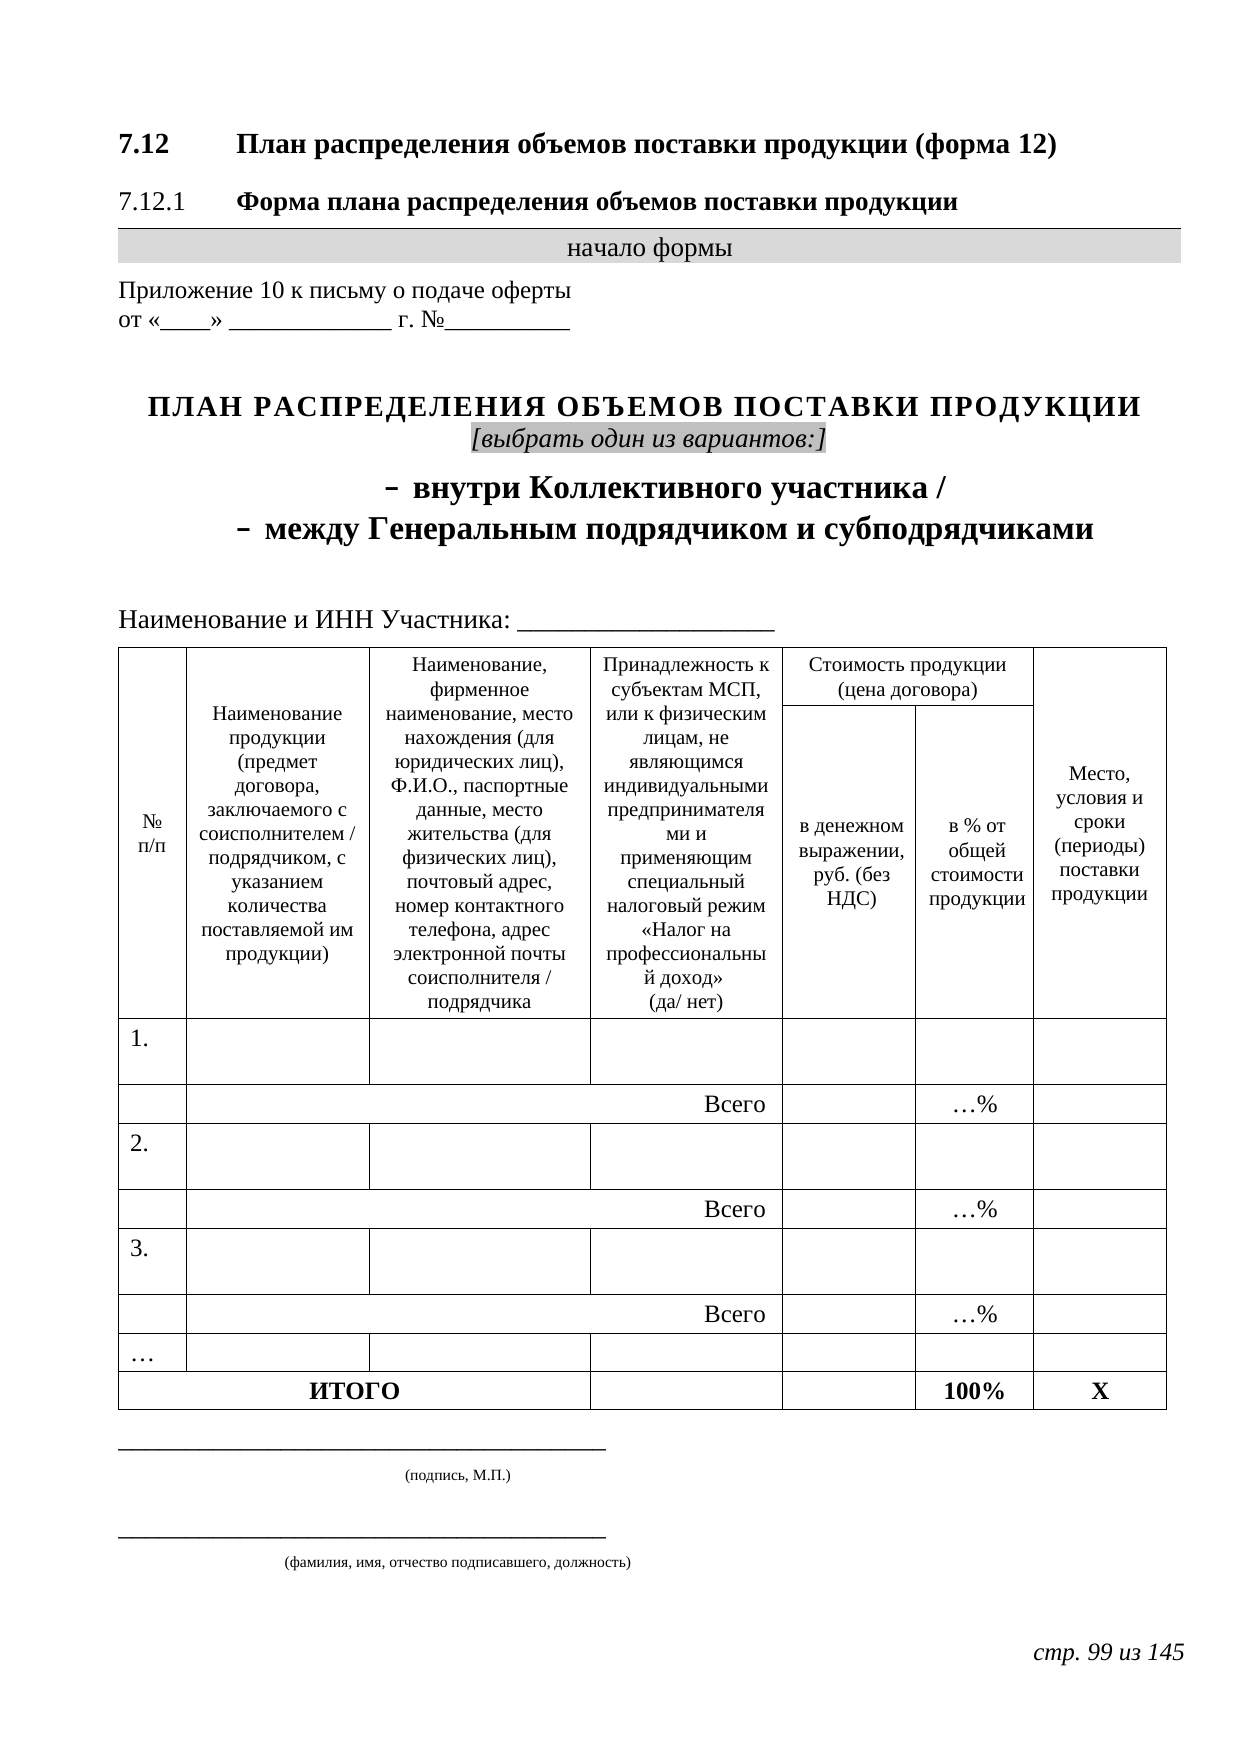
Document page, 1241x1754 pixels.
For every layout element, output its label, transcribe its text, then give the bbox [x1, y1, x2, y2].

table_cell [187, 1229, 369, 1294]
table_header № п/п [119, 648, 186, 1017]
table_cell [1034, 1295, 1166, 1332]
table_cell [783, 1229, 915, 1294]
text ____________________________________ [118, 1509, 1181, 1541]
table_cell [591, 1019, 782, 1084]
table_cell Всего [187, 1295, 782, 1332]
table_cell ИТОГО [119, 1372, 590, 1409]
table_cell [916, 1124, 1033, 1189]
text Приложение 10 к письму о подаче оферты от «____» _____________ г. №__________ [118, 275, 1181, 333]
text План распределения объемов поставки продукции [выбрать один из вариантов:] [118, 389, 1181, 453]
table_cell [591, 1124, 782, 1189]
text начало формы [118, 229, 1181, 263]
table_cell [1034, 1190, 1166, 1227]
text ____________________________________ [118, 1422, 1181, 1453]
table_cell в денежном выражении, руб. (без НДС) [783, 706, 915, 1017]
table_cell [119, 1019, 186, 1084]
table_cell [1034, 1334, 1166, 1371]
table_cell [783, 1124, 915, 1189]
table_cell [370, 1334, 590, 1371]
table_cell Всего [187, 1085, 782, 1122]
list между Генеральным подрядчиком и субподрядчиками [148, 507, 1181, 547]
table_cell …% [916, 1190, 1033, 1227]
table_cell [370, 1229, 590, 1294]
table_cell 100% [916, 1372, 1033, 1409]
text (фамилия, имя, отчество подписавшего, должность) [118, 1553, 797, 1584]
table_cell [1034, 1124, 1166, 1189]
table_cell …% [916, 1085, 1033, 1122]
table_cell Всего [187, 1190, 782, 1227]
table_cell [1034, 1229, 1166, 1294]
text (подпись, М.П.) [118, 1466, 797, 1497]
subtitle План распределения объемов поставки продукции (форма 12) [118, 126, 1181, 160]
table_cell в % от общей стоимости продукции [916, 706, 1033, 1017]
table_cell [591, 1229, 782, 1294]
table_cell [370, 1019, 590, 1084]
table_cell … [119, 1334, 186, 1371]
table_cell [783, 1190, 915, 1227]
table_cell [119, 1124, 186, 1189]
text Наименование и ИНН Участника: ___________________ [118, 603, 1181, 635]
table_cell Х [1034, 1372, 1166, 1409]
table_header Место, условия и сроки (периоды) поставки продукции [1034, 648, 1166, 1017]
table_cell [591, 1372, 782, 1409]
table_cell [783, 1295, 915, 1332]
table_cell [119, 1190, 186, 1227]
table_header Стоимость продукции (цена договора) [783, 648, 1033, 705]
table_cell [783, 1085, 915, 1122]
table_cell …% [916, 1295, 1033, 1332]
table_cell [370, 1124, 590, 1189]
table_header Наименование, фирменное наименование, место нахождения (для юридических лиц), Ф.И.О., паспортные данные, место жительства (для физических лиц), почтовый адрес, номер контактного телефона, адрес электронной почты соисполнителя / подрядчика [370, 648, 590, 1017]
table_cell [187, 1124, 369, 1189]
table_cell [187, 1019, 369, 1084]
table_header Принадлежность к субъектам МСП, или к физическим лицам, не являющимся индивидуальными предпринимателями и применяющим специальный налоговый режим «Налог на профессиональный доход» (да/ нет) [591, 648, 782, 1017]
table_cell [783, 1019, 915, 1084]
table_cell [783, 1372, 915, 1409]
table_cell [591, 1334, 782, 1371]
text Форма плана распределения объемов поставки продукции [118, 185, 1181, 216]
table_cell [916, 1229, 1033, 1294]
table_cell [1034, 1019, 1166, 1084]
table_cell [916, 1334, 1033, 1371]
table_cell [187, 1334, 369, 1371]
table_cell [916, 1019, 1033, 1084]
list внутри Коллективного участника / [148, 466, 1181, 507]
table_cell [783, 1334, 915, 1371]
table_cell [119, 1085, 186, 1122]
table_header Наименование продукции (предмет договора, заключаемого с соисполнителем / подрядчиком, с указанием количества поставляемой им продукции) [187, 648, 369, 1017]
table_cell [119, 1295, 186, 1332]
table_cell [119, 1229, 186, 1294]
table_cell [1034, 1085, 1166, 1122]
